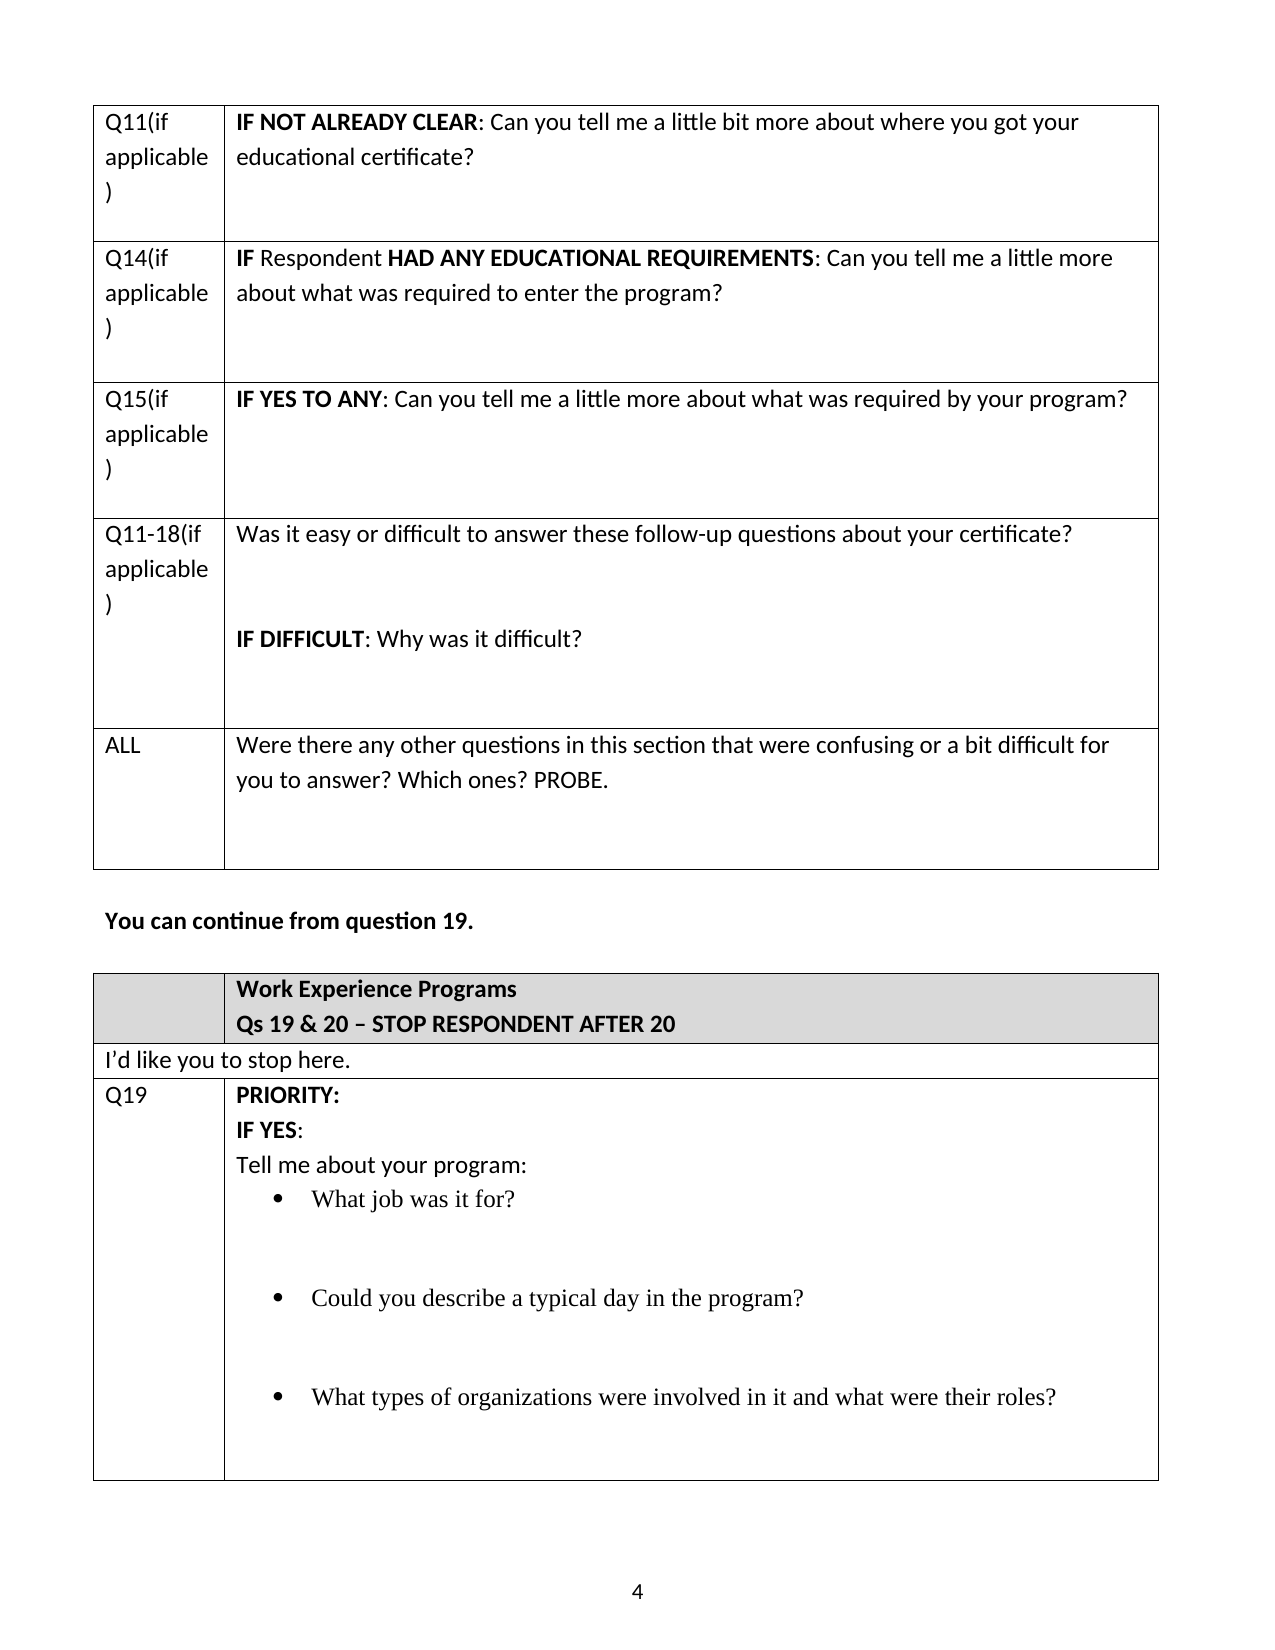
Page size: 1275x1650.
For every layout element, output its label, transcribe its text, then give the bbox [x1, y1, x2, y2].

table_cell Q15(if applicable) [94, 383, 224, 517]
table_cell Was it easy or difficult to answer these follow-up questions about your certificate? IF DIFFICULT: Why was it difficult? [225, 519, 1158, 728]
table_cell IF Respondent HAD ANY EDUCATIONAL REQUIREMENTS: Can you tell me a little more about what was required to enter the program? [225, 242, 1158, 382]
table_cell I’d like you to stop here. [94, 1044, 1158, 1078]
table_cell ALL [94, 729, 224, 869]
table_cell Q19 [94, 1079, 224, 1480]
table_cell IF YES TO ANY: Can you tell me a little more about what was required by your program? [225, 383, 1158, 517]
text You can continue from question 19. [105, 905, 1170, 936]
table_cell Q14(if applicable) [94, 242, 224, 382]
table_cell Were there any other questions in this section that were confusing or a bit difficult for you to answer? Which ones? PROBE. [225, 729, 1158, 869]
table_cell Q11(if applicable) [94, 106, 224, 241]
table_cell IF NOT ALREADY CLEAR: Can you tell me a little bit more about where you got your educational certificate? [225, 106, 1158, 241]
table_cell Q11-18(if applicable) [94, 519, 224, 728]
table_header Work Experience Programs Qs 19 & 20 – STOP RESPONDENT AFTER 20 [225, 974, 1158, 1043]
table_header [94, 974, 224, 1043]
table_cell PRIORITY: IF YES: Tell me about your program: What job was it for? Could you describe a typical day in the program? What types of organizations were involved in it and what were their roles? [225, 1079, 1158, 1480]
